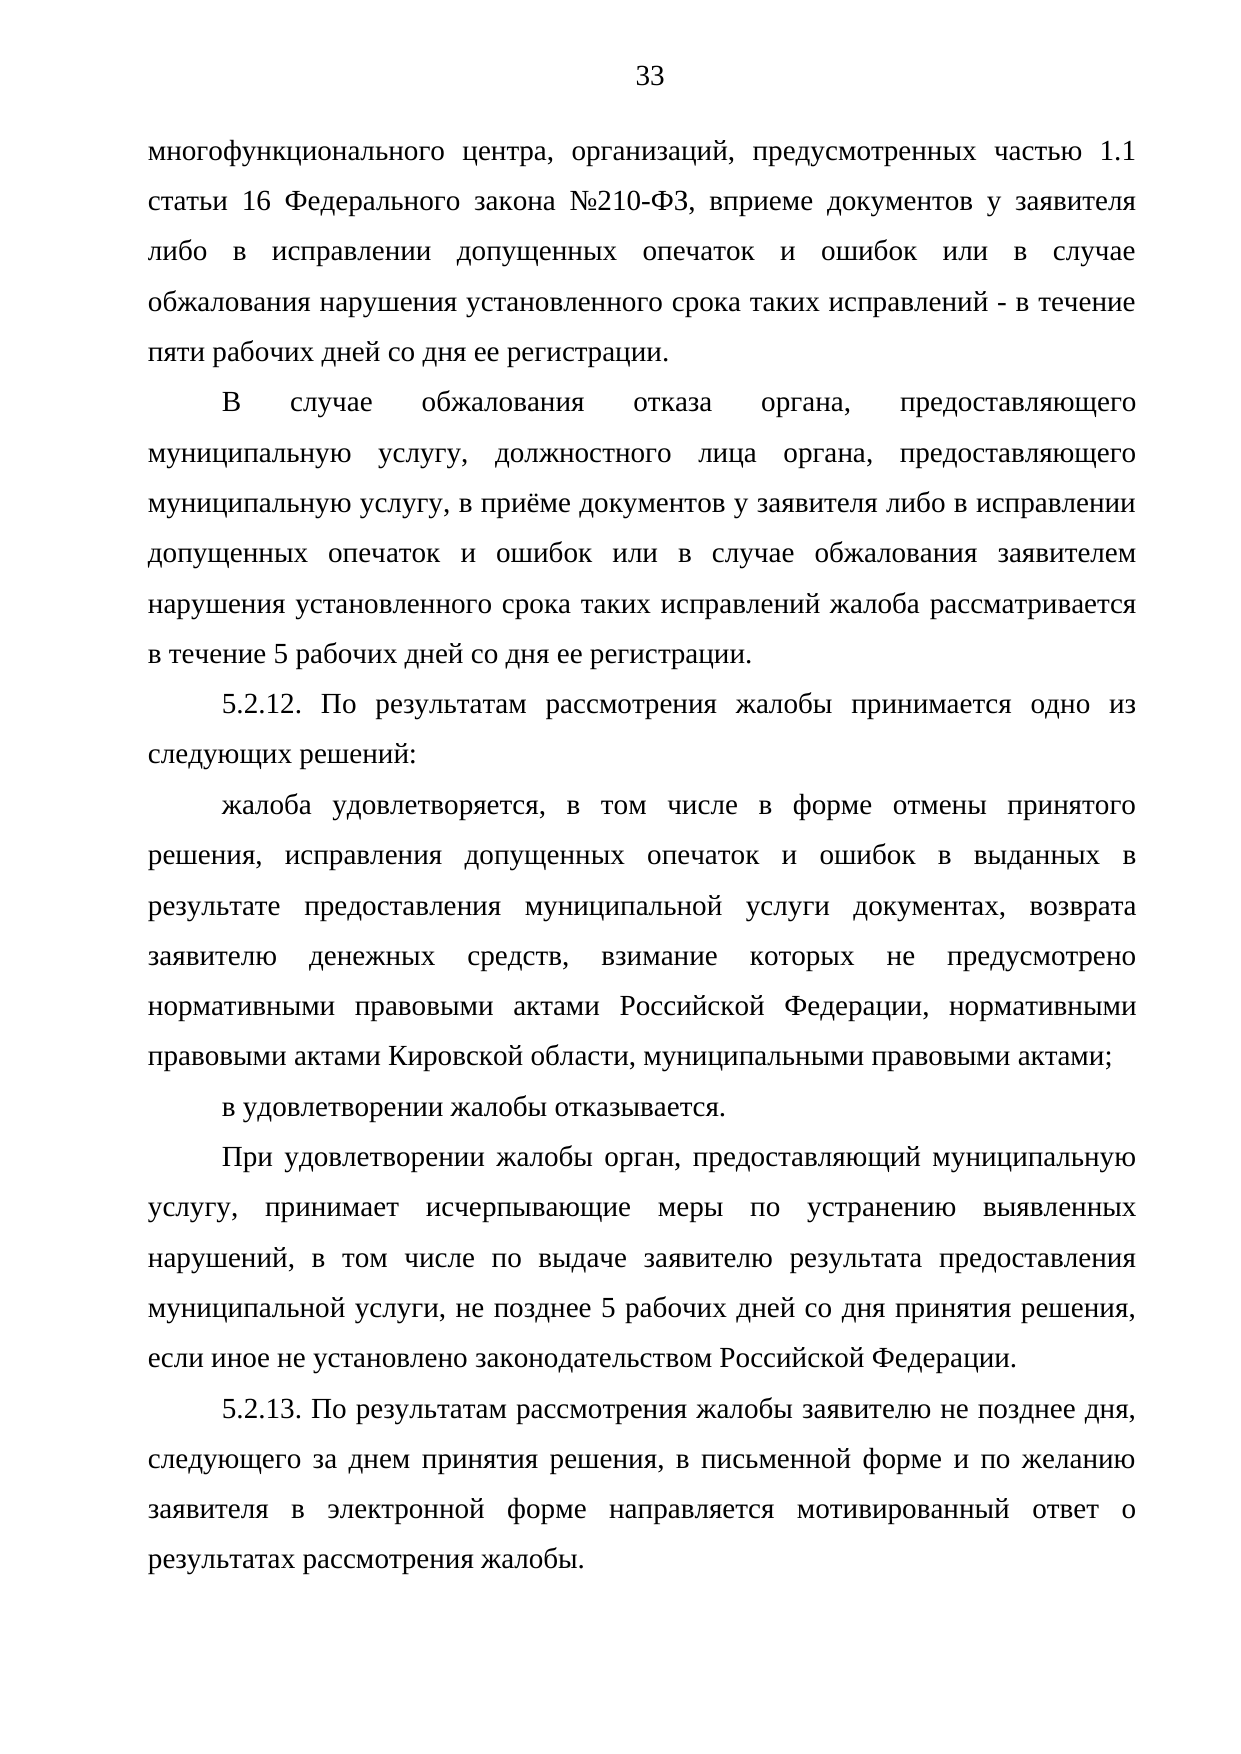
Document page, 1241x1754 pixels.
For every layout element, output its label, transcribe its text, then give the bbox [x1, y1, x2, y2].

text При удовлетворении жалобы орган, предоставляющий муниципальную услугу, принимает исчерпывающие меры по устранению выявленных нарушений, в том числе по выдаче заявителю результата предоставления муниципальной услуги, не позднее 5 рабочих дней со дня принятия решения, если иное не установлено законодательством Российской Федерации. [148, 1139, 1137, 1374]
text жалоба удовлетворяется, в том числе в форме отмены принятого решения, исправления допущенных опечаток и ошибок в выданных в результате предоставления муниципальной услуги документах, возврата заявителю денежных средств, взимание которых не предусмотрено нормативными правовыми актами Российской Федерации, нормативными правовыми актами Кировской области, муниципальными правовыми актами; [148, 787, 1137, 1072]
text 5.2.13. По результатам рассмотрения жалобы заявителю не позднее дня, следующего за днем принятия решения, в письменной форме и по желанию заявителя в электронной форме направляется мотивированный ответ о результатах рассмотрения жалобы. [148, 1391, 1137, 1575]
text в удовлетворении жалобы отказывается. [148, 1089, 1137, 1122]
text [148, 133, 1137, 368]
text В случае обжалования отказа органа, предоставляющего муниципальную услугу, должностного лица органа, предоставляющего муниципальную услугу, в приёме документов у заявителя либо в исправлении допущенных опечаток и ошибок или в случае обжалования заявителем нарушения установленного срока таких исправлений жалоба рассматривается в течение 5 рабочих дней со дня ее регистрации. [148, 384, 1137, 669]
text 5.2.12. По результатам рассмотрения жалобы принимается одно из следующих решений: [148, 686, 1137, 770]
